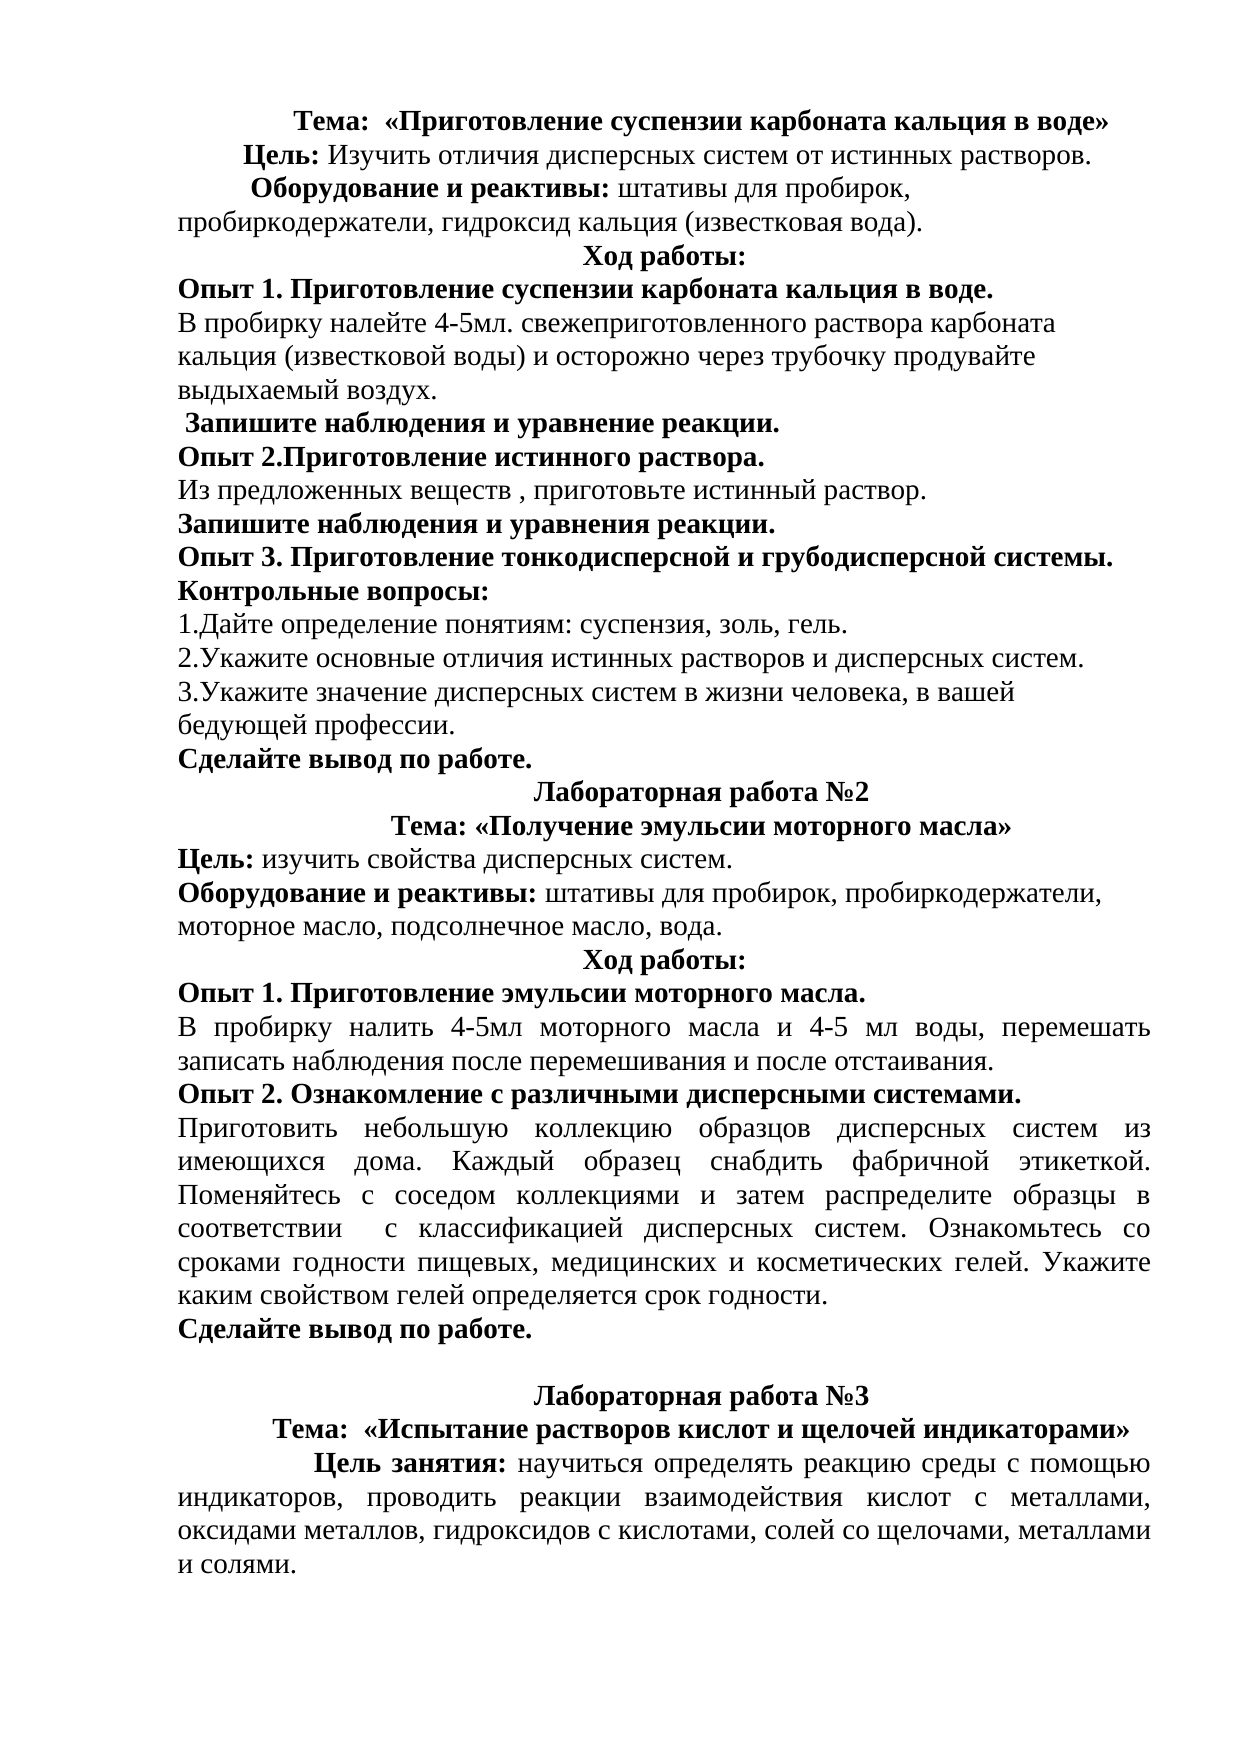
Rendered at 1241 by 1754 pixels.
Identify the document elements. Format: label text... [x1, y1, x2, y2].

text Тема: «Получение эмульсии моторного масла» [177, 808, 1152, 841]
text 2.Укажите основные отличия истинных растворов и дисперсных систем. [177, 640, 1152, 674]
text Из предложенных веществ , приготовьте истинный раствор. [177, 472, 1152, 506]
text Запишите наблюдения и уравнения реакции. [177, 506, 1152, 539]
text Ход работы: [177, 942, 1152, 976]
text Оборудование и реактивы: штативы для пробирок, пробиркодержатели, моторное масло, подсолнечное масло, вода. [177, 875, 1152, 942]
text Опыт 1. Приготовление эмульсии моторного масла. [177, 976, 1152, 1009]
text Тема: «Испытание растворов кислот и щелочей индикаторами» [177, 1412, 1152, 1445]
text Опыт 1. Приготовление суспензии карбоната кальция в воде. [177, 271, 1152, 305]
text Контрольные вопросы: [177, 573, 1152, 607]
text Лабораторная работа №2 [177, 774, 1152, 808]
text Ход работы: [177, 238, 1152, 271]
text Опыт 2. Ознакомление с различными дисперсными системами. [177, 1076, 1152, 1110]
text Сделайте вывод по работе. [177, 1311, 1152, 1344]
text В пробирку налейте 4-5мл. свежеприготовленного раствора карбоната кальция (известковой воды) и осторожно через трубочку продувайте выдыхаемый воздух. [177, 305, 1152, 405]
text Лабораторная работа №3 [177, 1378, 1152, 1412]
text Тема: «Приготовление суспензии карбоната кальция в воде» [177, 103, 1152, 137]
text Приготовить небольшую коллекцию образцов дисперсных систем из имеющихся дома. Каждый образец снабдить фабричной этикеткой. Поменяйтесь с соседом коллекциями и затем распределите образцы в соответствии с классификацией дисперсных систем. Ознакомьтесь со сроками годности пищевых, медицинских и косметических гелей. Укажите каким свойством гелей определяется срок годности. [177, 1110, 1152, 1311]
text В пробирку налить 4-5мл моторного масла и 4-5 мл воды, перемешать записать наблюдения после перемешивания и после отстаивания. [177, 1009, 1152, 1076]
text Запишите наблюдения и уравнение реакции. [177, 405, 1152, 439]
text Опыт 2.Приготовление истинного раствора. [177, 439, 1152, 472]
text 3.Укажите значение дисперсных систем в жизни человека, в вашей бедующей профессии. [177, 674, 1152, 741]
text Цель: Изучить отличия дисперсных систем от истинных растворов. [177, 137, 1152, 171]
text Опыт 3. Приготовление тонкодисперсной и грубодисперсной системы. [177, 539, 1152, 573]
text Оборудование и реактивы: штативы для пробирок, пробиркодержатели, гидроксид кальция (известковая вода). [177, 171, 1152, 238]
text 1.Дайте определение понятиям: суспензия, золь, гель. [177, 607, 1152, 640]
text Сделайте вывод по работе. [177, 741, 1152, 774]
text Цель занятия: научиться определять реакцию среды с помощью индикаторов, проводить реакции взаимодействия кислот с металлами, оксидами металлов, гидроксидов с кислотами, солей со щелочами, металлами и солями. [177, 1445, 1152, 1579]
text Цель: изучить свойства дисперсных систем. [177, 841, 1152, 875]
